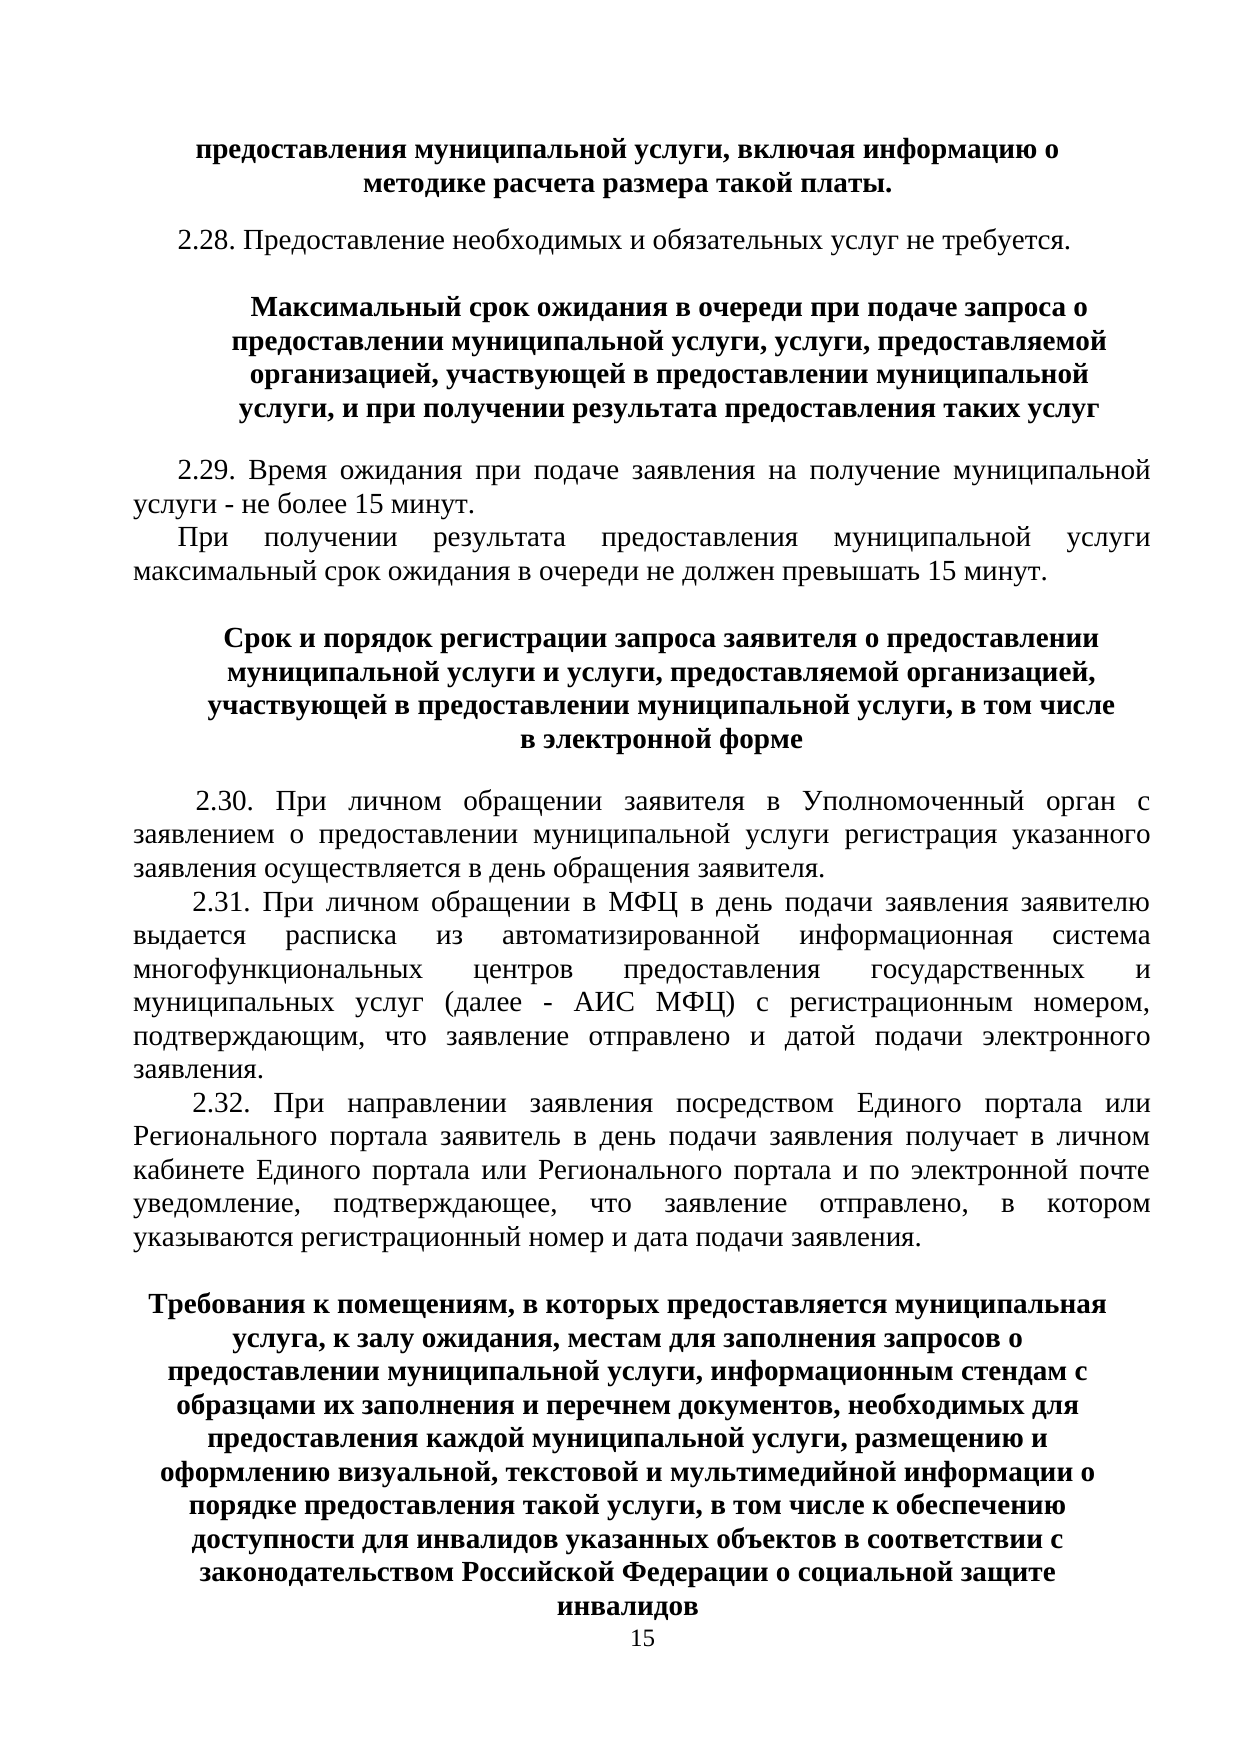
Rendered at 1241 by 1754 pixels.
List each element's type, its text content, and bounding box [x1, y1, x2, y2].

text Максимальный срок ожидания в очереди при подаче запроса о предоставлении муниципальной услуги, услуги, предоставляемой организацией, участвующей в предоставлении муниципальной услуги, и при получении результата предоставления таких услуг [216, 289, 1122, 424]
text 2.32. При направлении заявления посредством Единого портала или Регионального портала заявитель в день подачи заявления получает в личном кабинете Единого портала или Регионального портала и по электронной почте уведомление, подтверждающее, что заявление отправлено, в котором указываются регистрационный номер и дата подачи заявления. [133, 1085, 1152, 1253]
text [133, 131, 1122, 198]
text Срок и порядок регистрации запроса заявителя о предоставлении муниципальной услуги и услуги, предоставляемой организацией, участвующей в предоставлении муниципальной услуги, в том числе в электронной форме [200, 620, 1122, 754]
text Требования к помещениям, в которых предоставляется муниципальная услуга, к залу ожидания, местам для заполнения запросов о предоставлении муниципальной услуги, информационным стендам с образцами их заполнения и перечнем документов, необходимых для предоставления каждой муниципальной услуги, размещению и оформлению визуальной, текстовой и мультимедийной информации о порядке предоставления такой услуги, в том числе к обеспечению доступности для инвалидов указанных объектов в соответствии с законодательством Российской Федерации о социальной защите инвалидов [133, 1286, 1122, 1622]
text 2.30. При личном обращении заявителя в Уполномоченный орган с заявлением о предоставлении муниципальной услуги регистрация указанного заявления осуществляется в день обращения заявителя. [133, 783, 1152, 884]
text 2.31. При личном обращении в МФЦ в день подачи заявления заявителю выдается расписка из автоматизированной информационная система многофункциональных центров предоставления государственных и муниципальных услуг (далее - АИС МФЦ) с регистрационным номером, подтверждающим, что заявление отправлено и датой подачи электронного заявления. [133, 884, 1152, 1085]
text При получении результата предоставления муниципальной услуги максимальный срок ожидания в очереди не должен превышать 15 минут. [133, 519, 1152, 587]
text 2.29. Время ожидания при подаче заявления на получение муниципальной услуги - не более 15 минут. [133, 452, 1152, 519]
text 2.28. Предоставление необходимых и обязательных услуг не требуется. [177, 222, 1152, 256]
